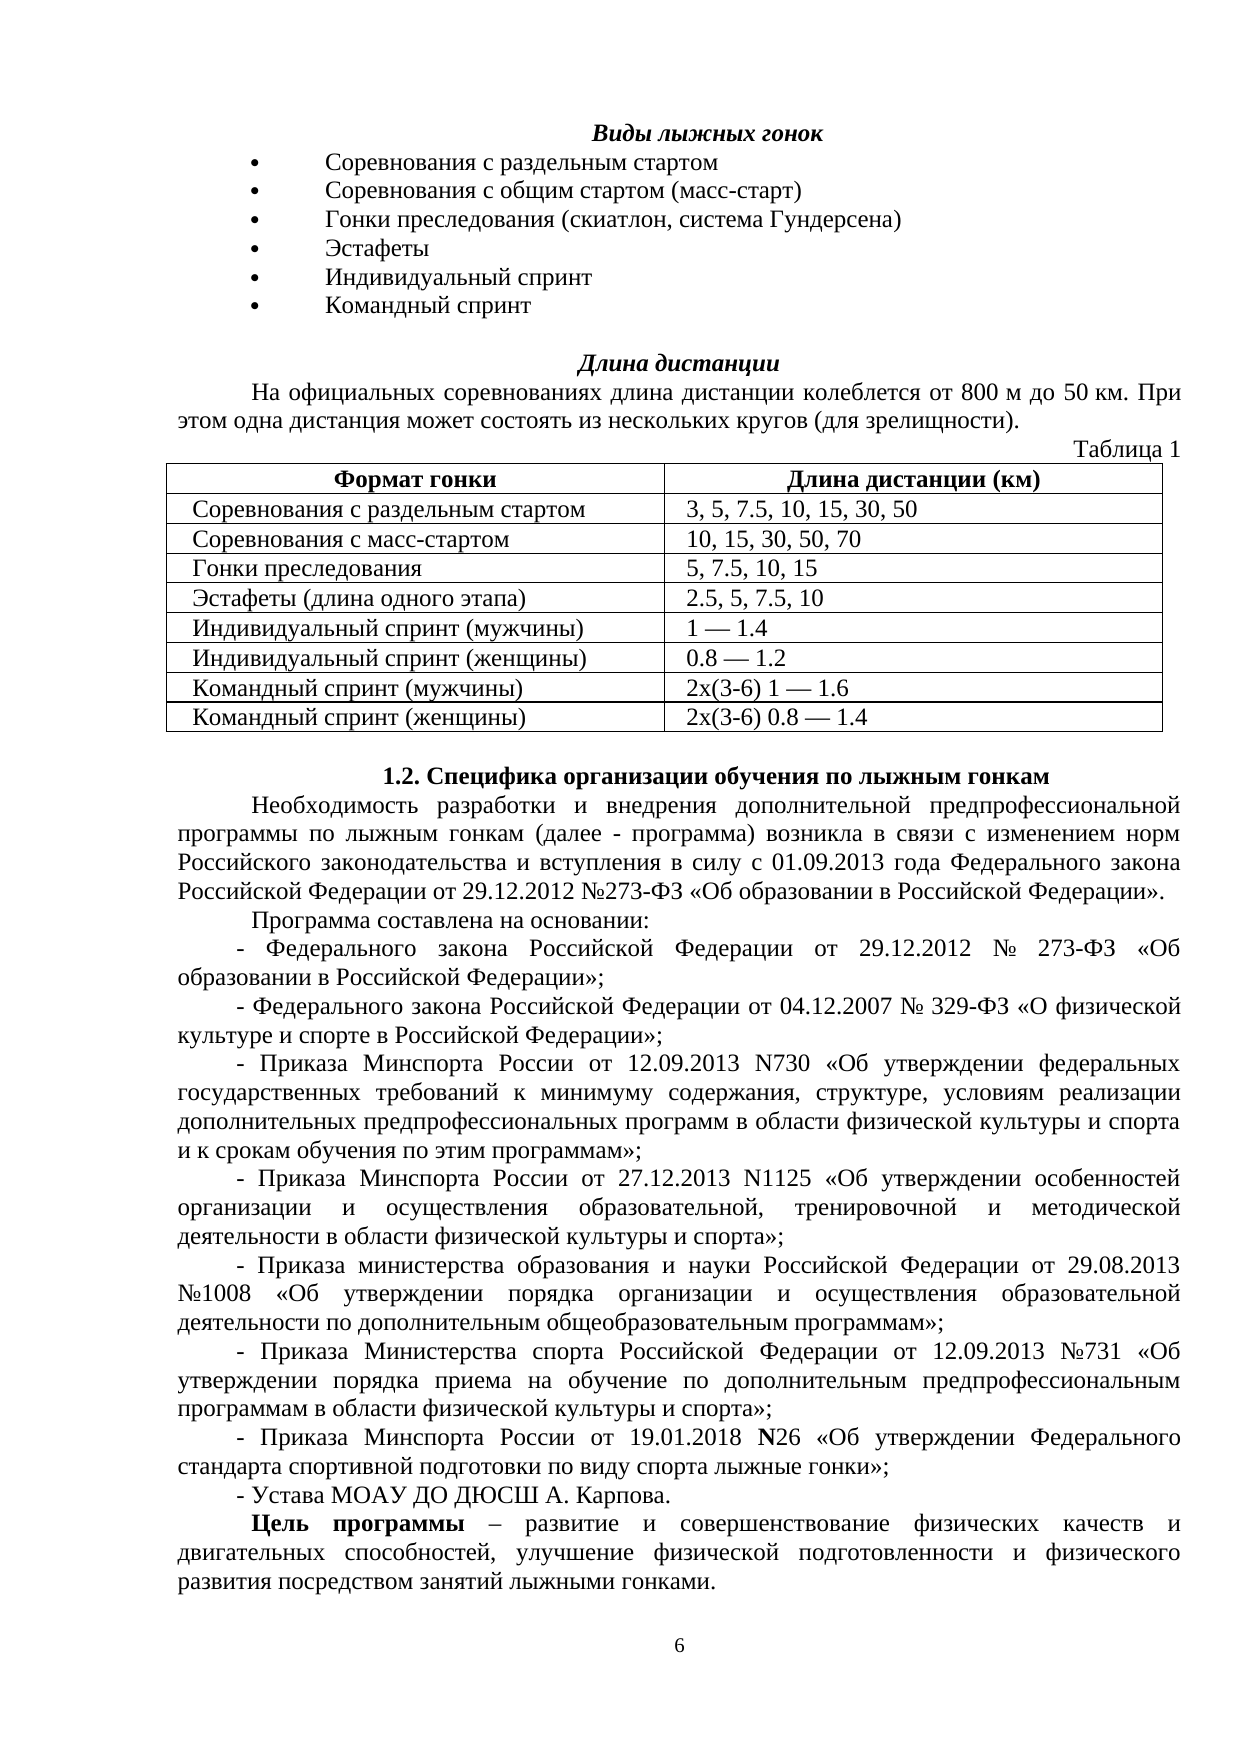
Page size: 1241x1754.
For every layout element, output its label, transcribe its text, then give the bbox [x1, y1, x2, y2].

text - Устава МОАУ ДО ДЮСШ А. Карпова. [177, 1480, 1181, 1508]
text - Приказа Минспорта России от 27.12.2013 N1125 «Об утверждении особенностей организации и осуществления образовательной, тренировочной и методической деятельности в области физической культуры и спорта»; [177, 1163, 1181, 1250]
table_header Длина дистанции (км) [665, 464, 1162, 493]
text - Приказа Минспорта России от 19.01.2018 N26 «Об утверждении Федерального стандарта спортивной подготовки по виду спорта лыжные гонки»; [177, 1422, 1181, 1480]
table_cell Эстафеты (длина одного этапа) [167, 583, 664, 612]
text Виды лыжных гонок [177, 118, 1181, 147]
text 1.2. Специфика организации обучения по лыжным гонкам [177, 761, 1181, 790]
list - Приказа Министерства спорта Российской Федерации от 12.09.2013 №731 «Об утверждении порядка приема на обучение по дополнительным предпрофессиональным программам в области физической культуры и спорта»; [177, 1336, 1181, 1422]
subtitle Длина дистанции [177, 348, 1181, 377]
list Эстафеты [177, 233, 1181, 262]
table_cell Соревнования с раздельным стартом [167, 494, 664, 523]
list Индивидуальный спринт [177, 262, 1181, 291]
table_cell Индивидуальный спринт (женщины) [167, 643, 664, 672]
list Соревнования с общим стартом (масс-старт) [177, 176, 1181, 204]
table_header Формат гонки [167, 464, 664, 493]
table_cell 2х(3-6) 1 — 1.6 [665, 673, 1162, 701]
text - Приказа Минспорта России от 12.09.2013 N730 «Об утверждении федеральных государственных требований к минимуму содержания, структуре, условиям реализации дополнительных предпрофессиональных программ в области физической культуры и спорта и к срокам обучения по этим программам»; [177, 1048, 1181, 1163]
text Программа составлена на основании: [177, 905, 1181, 933]
text Необходимость разработки и внедрения дополнительной предпрофессиональной программы по лыжным гонкам (далее - программа) возникла в связи с изменением норм Российского законодательства и вступления в силу с 01.09.2013 года Федерального закона Российской Федерации от 29.12.2012 №273-ФЗ «Об образовании в Российской Федерации». [177, 790, 1181, 905]
table_cell 3, 5, 7.5, 10, 15, 30, 50 [665, 494, 1162, 523]
table_cell Гонки преследования [167, 554, 664, 582]
text - Федерального закона Российской Федерации от 29.12.2012 № 273-ФЗ «Об образовании в Российской Федерации»; [177, 933, 1181, 991]
table_cell Индивидуальный спринт (мужчины) [167, 613, 664, 642]
text Таблица 1 [177, 434, 1181, 463]
text Цель программы – развитие и совершенствование физических качеств и двигательных способностей, улучшение физической подготовленности и физического развития посредством занятий лыжными гонками. [177, 1508, 1181, 1595]
text - Федерального закона Российской Федерации от 04.12.2007 № 329-ФЗ «О физической культуре и спорте в Российской Федерации»; [177, 991, 1181, 1048]
table_cell 10, 15, 30, 50, 70 [665, 524, 1162, 552]
table_cell Соревнования с масс-стартом [167, 524, 664, 552]
table_cell Командный спринт (мужчины) [167, 673, 664, 701]
table_cell 1 — 1.4 [665, 613, 1162, 642]
list Гонки преследования (скиатлон, система Гундерсена) [177, 204, 1181, 233]
text На официальных соревнованиях длина дистанции колеблется от 800 м до 50 км. При этом одна дистанция может состоять из нескольких кругов (для зрелищности). [177, 377, 1181, 434]
table_cell Командный спринт (женщины) [167, 703, 664, 731]
table_cell 2х(3-6) 0.8 — 1.4 [665, 703, 1162, 731]
list Командный спринт [177, 291, 1181, 319]
list - Приказа министерства образования и науки Российской Федерации от 29.08.2013 №1008 «Об утверждении порядка организации и осуществления образовательной деятельности по дополнительным общеобразовательным программам»; [177, 1250, 1181, 1336]
list Соревнования с раздельным стартом [177, 147, 1181, 176]
table_cell 0.8 — 1.2 [665, 643, 1162, 672]
table_cell 5, 7.5, 10, 15 [665, 554, 1162, 582]
table_cell 2.5, 5, 7.5, 10 [665, 583, 1162, 612]
